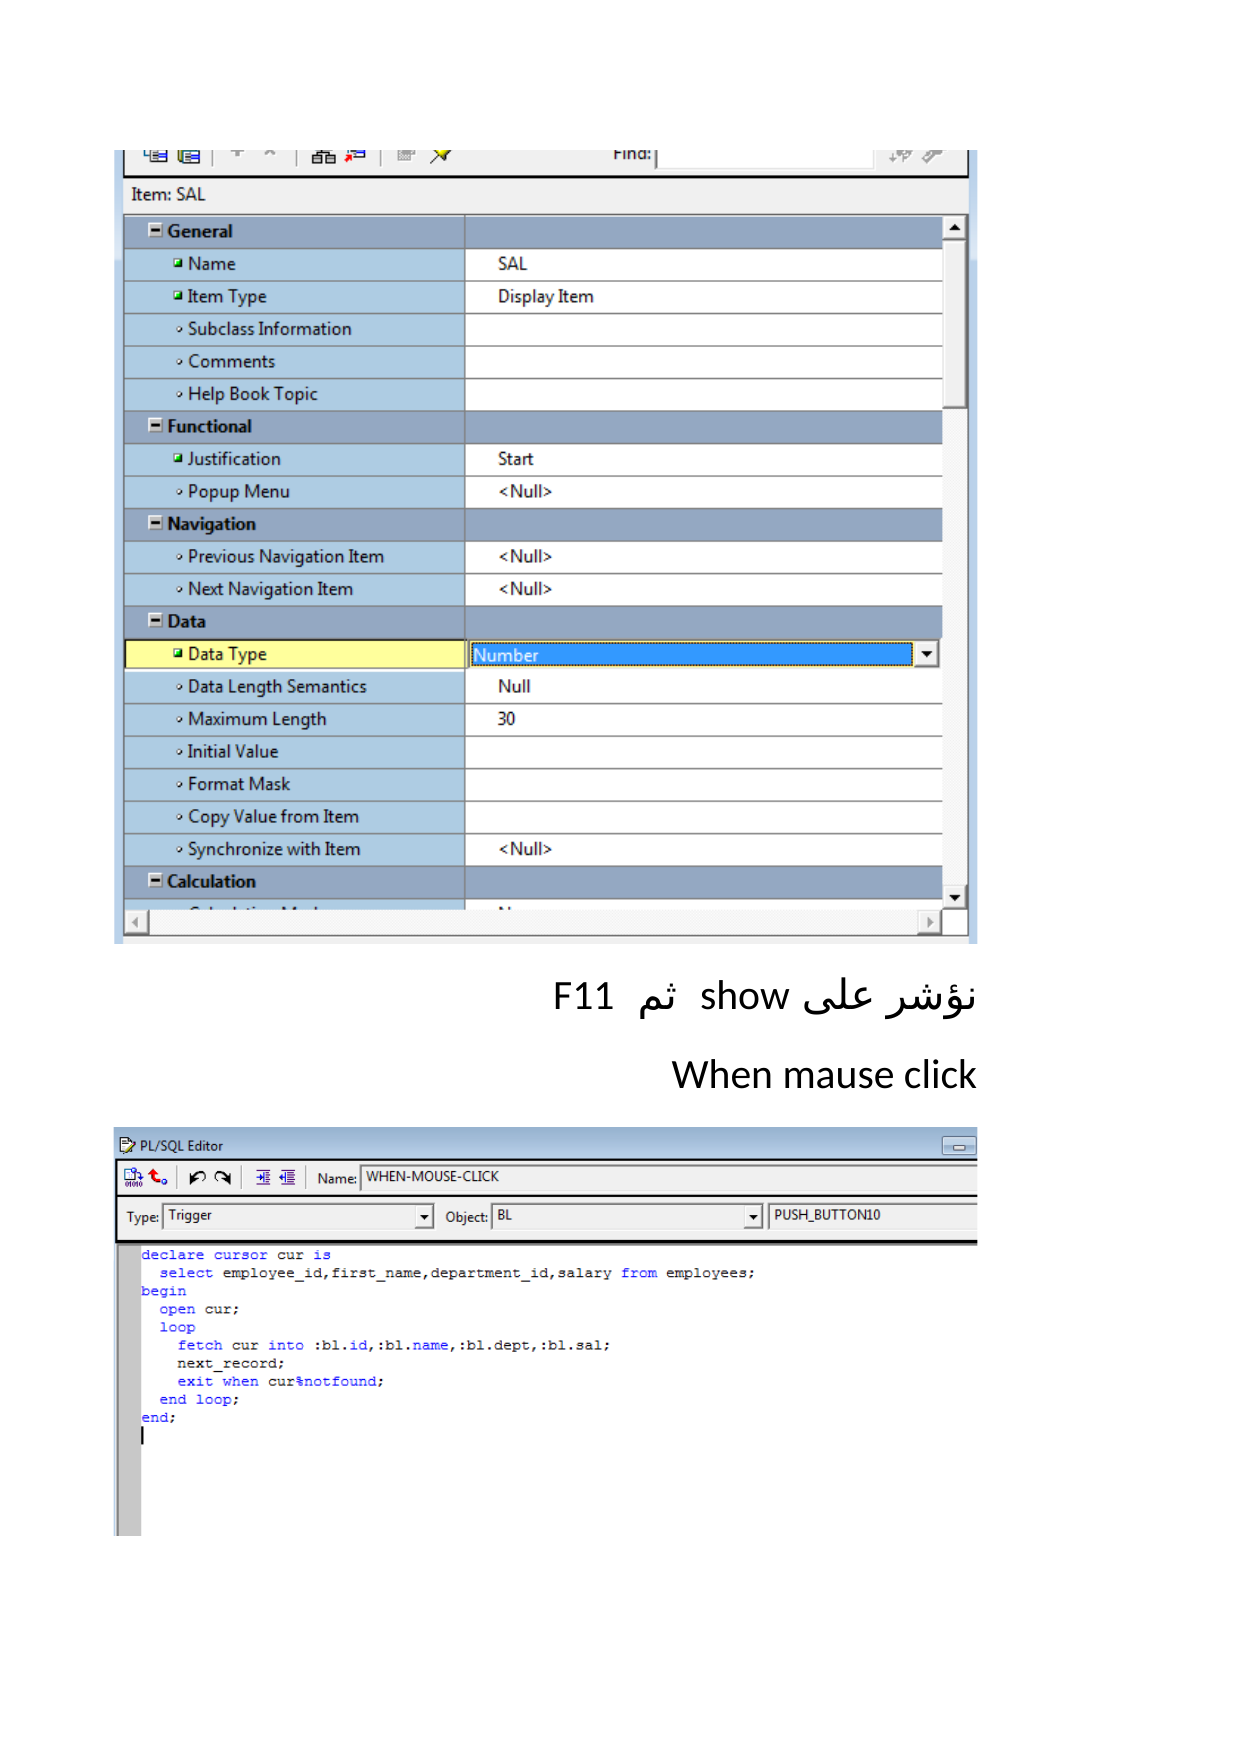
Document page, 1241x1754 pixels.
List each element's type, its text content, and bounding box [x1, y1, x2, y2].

text نؤشر على show ثم F11 [187, 969, 1044, 1019]
text When mause click [187, 1048, 1044, 1099]
picture [113, 150, 978, 944]
picture [113, 1127, 978, 1536]
